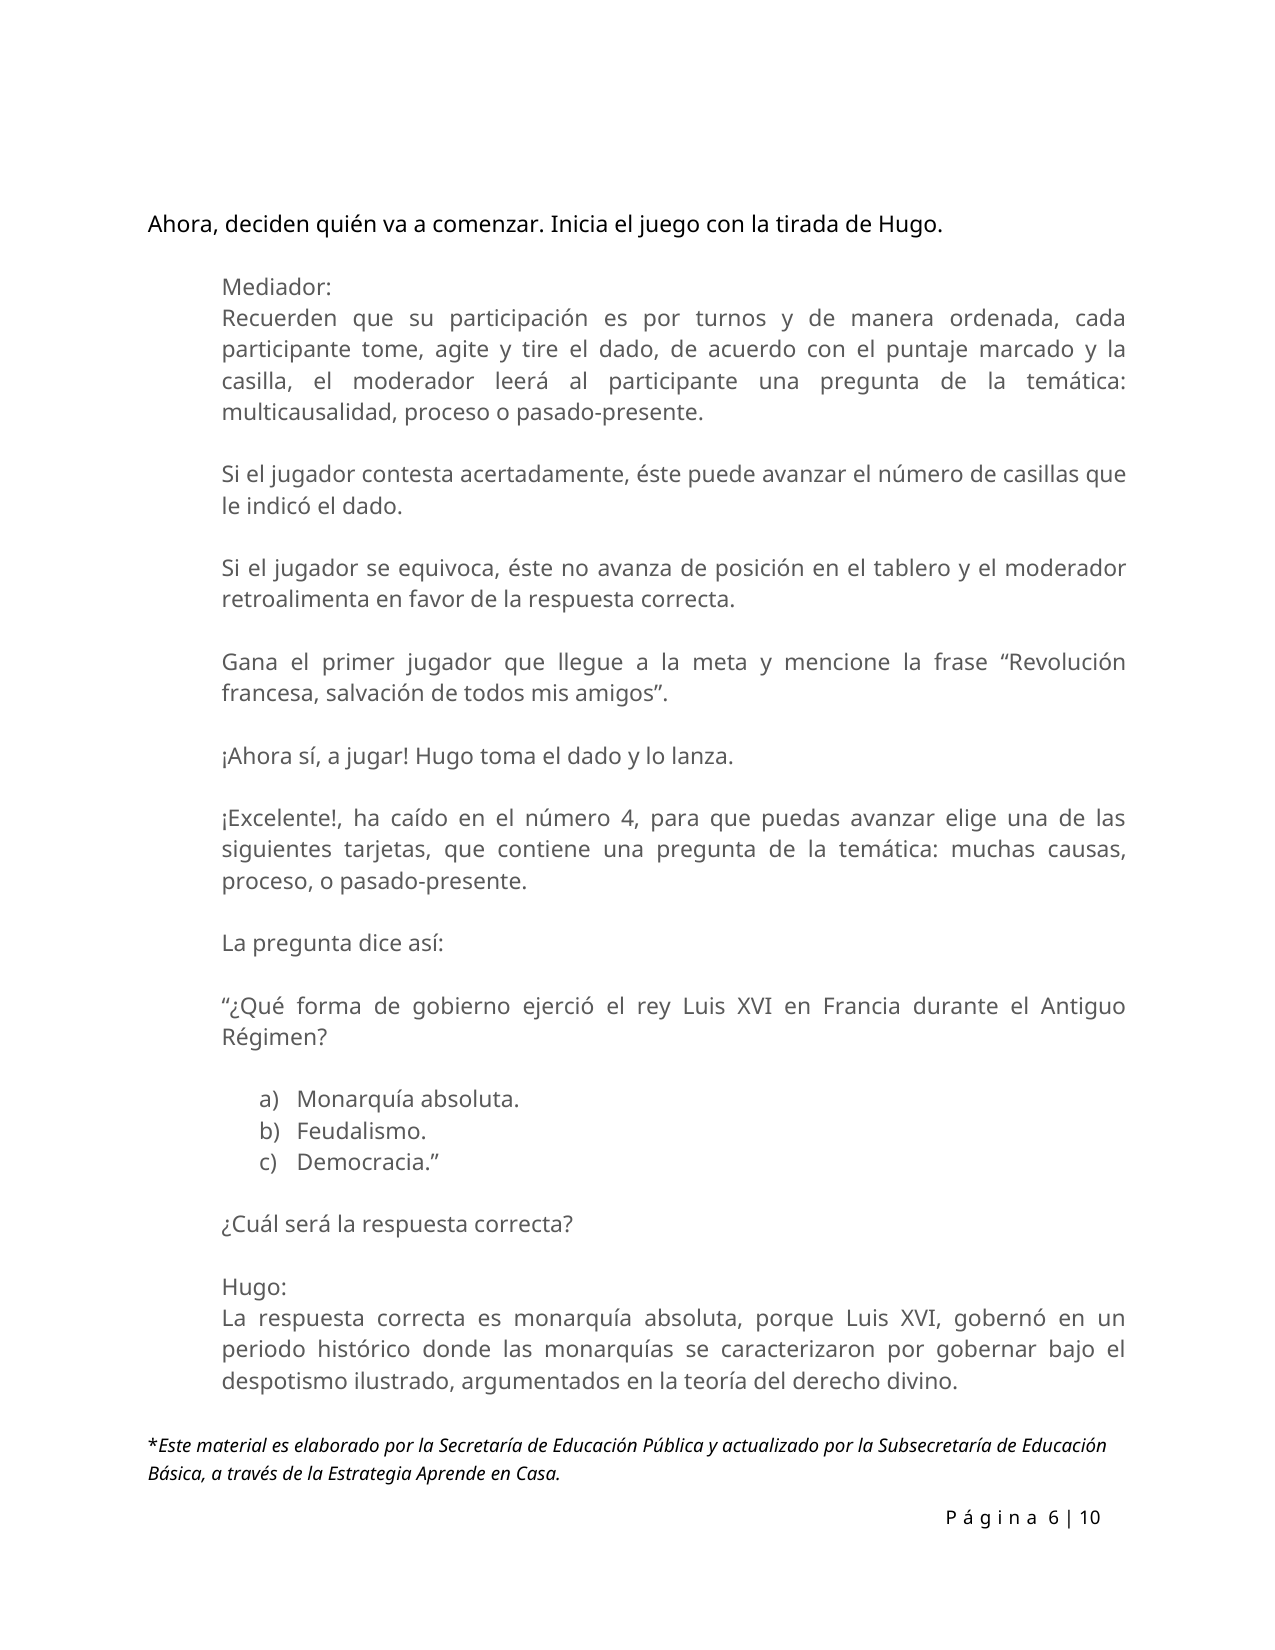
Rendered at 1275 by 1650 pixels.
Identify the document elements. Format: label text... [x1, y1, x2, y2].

text ¿Cuál será la respuesta correcta? [221, 1208, 1127, 1240]
text Si el jugador se equivoca, éste no avanza de posición en el tablero y el moderador retroalimenta en favor de la respuesta correcta. [221, 552, 1127, 615]
text Ahora, deciden quién va a comenzar. Inicia el juego con la tirada de Hugo. [148, 208, 1127, 240]
text “¿Qué forma de gobierno ejerció el rey Luis XVI en Francia durante el Antiguo Régimen? [221, 990, 1127, 1052]
text La respuesta correcta es monarquía absoluta, porque Luis XVI, gobernó en un periodo histórico donde las monarquías se caracterizaron por gobernar bajo el despotismo ilustrado, argumentados en la teoría del derecho divino. [221, 1302, 1127, 1396]
text La pregunta dice así: [221, 927, 1127, 958]
text Recuerden que su participación es por turnos y de manera ordenada, cada participante tome, agite y tire el dado, de acuerdo con el puntaje marcado y la casilla, el moderador leerá al participante una pregunta de la temática: multicausalidad, proceso o pasado-presente. [221, 302, 1127, 427]
text Gana el primer jugador que llegue a la meta y mencione la frase “Revolución francesa, salvación de todos mis amigos”. [221, 646, 1127, 708]
text ¡Excelente!, ha caído en el número 4, para que puedas avanzar elige una de las siguientes tarjetas, que contiene una pregunta de la temática: muchas causas, proceso, o pasado-presente. [221, 802, 1127, 896]
text Hugo: [221, 1271, 1127, 1302]
list Feudalismo. [259, 1115, 1127, 1146]
text ¡Ahora sí, a jugar! Hugo toma el dado y lo lanza. [221, 740, 1127, 771]
list Monarquía absoluta. [259, 1083, 1127, 1115]
text Mediador: [221, 271, 1127, 302]
text Si el jugador contesta acertadamente, éste puede avanzar el número de casillas que le indicó el dado. [221, 458, 1127, 521]
list Democracia.” [259, 1146, 1127, 1177]
